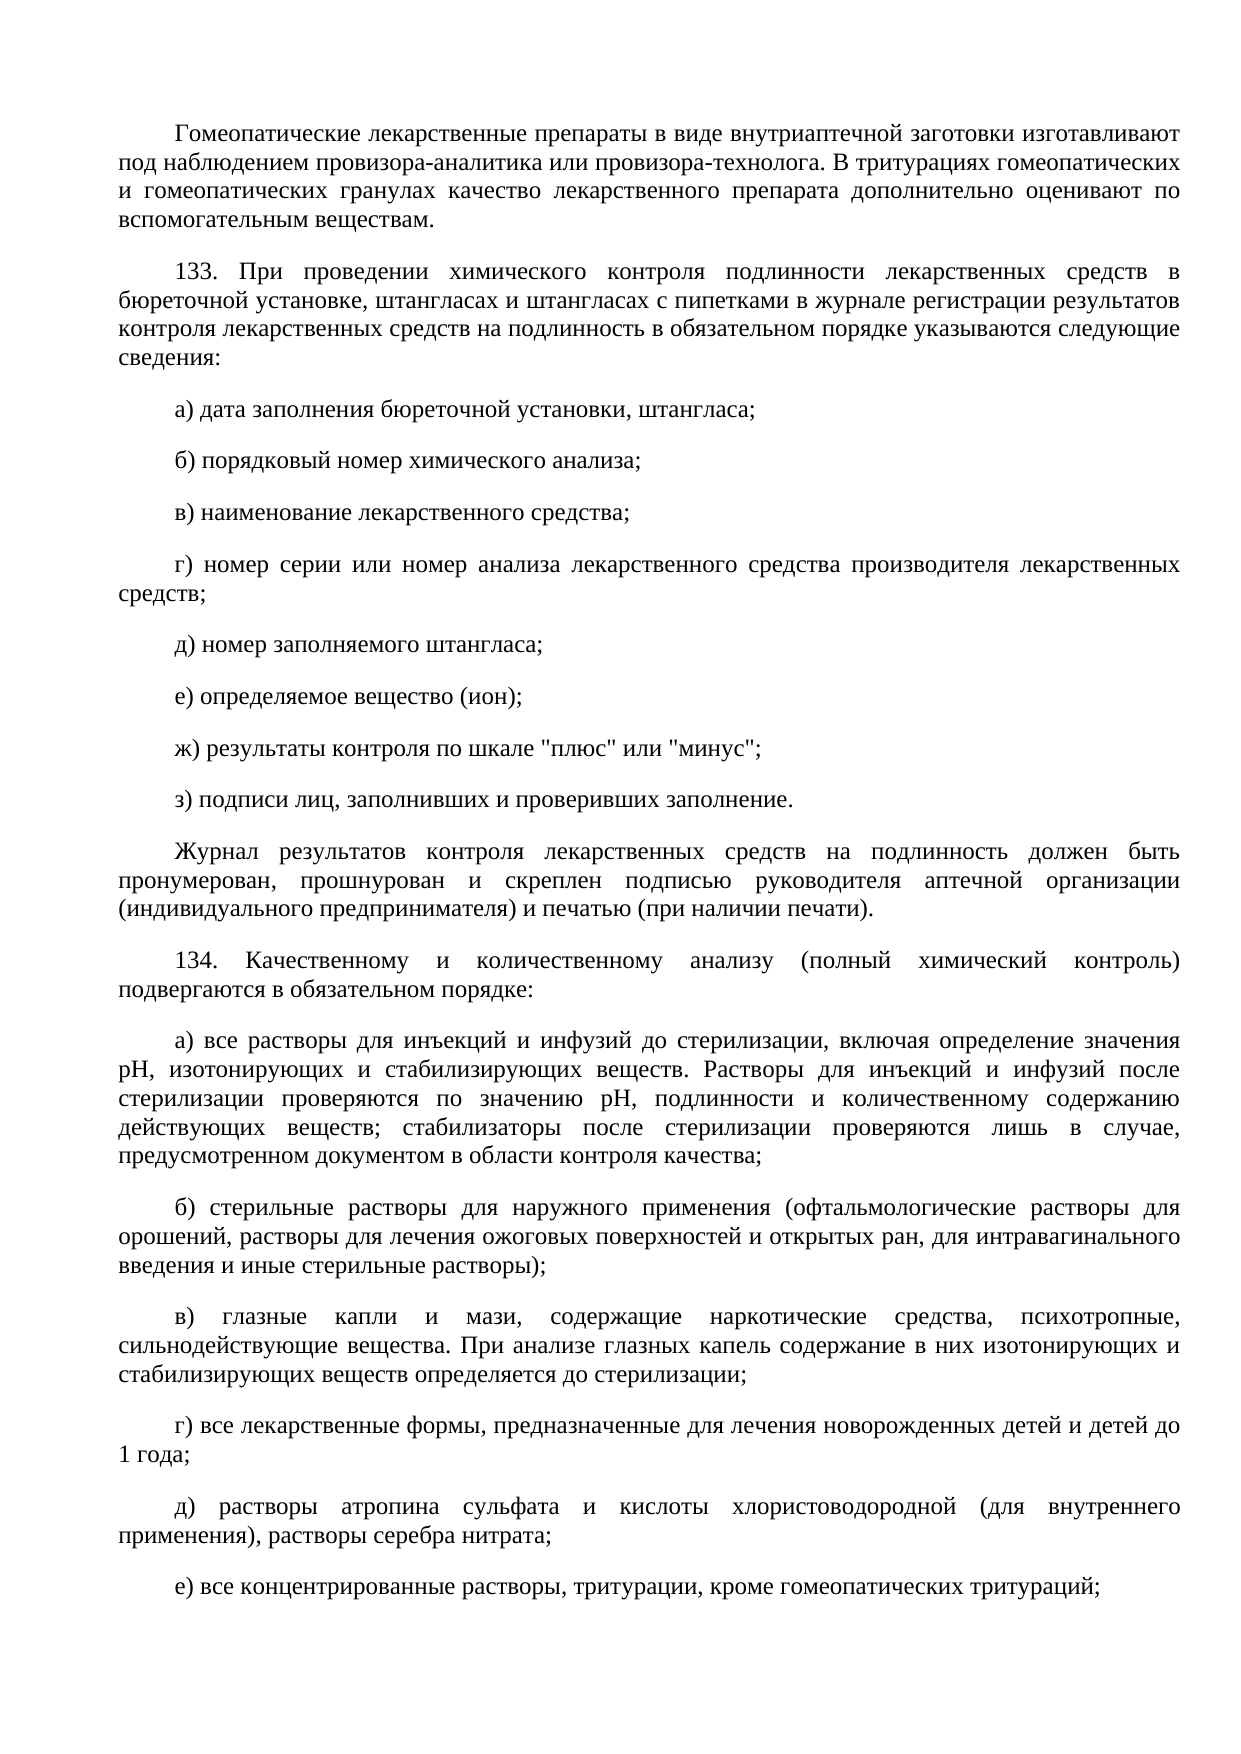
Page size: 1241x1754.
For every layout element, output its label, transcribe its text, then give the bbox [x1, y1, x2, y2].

text в) наименование лекарственного средства; [118, 497, 1181, 526]
text 134. Качественному и количественному анализу (полный химический контроль) подвергаются в обязательном порядке: [118, 945, 1181, 1003]
text г) все лекарственные формы, предназначенные для лечения новорожденных детей и детей до 1 года; [118, 1411, 1181, 1468]
text з) подписи лиц, заполнивших и проверивших заполнение. [118, 784, 1181, 813]
text б) порядковый номер химического анализа; [118, 446, 1181, 474]
text а) все растворы для инъекций и инфузий до стерилизации, включая определение значения рН, изотонирующих и стабилизирующих веществ. Растворы для инъекций и инфузий после стерилизации проверяются по значению рН, подлинности и количественному содержанию действующих веществ; стабилизаторы после стерилизации проверяются лишь в случае, предусмотренном документом в области контроля качества; [118, 1026, 1181, 1169]
text б) стерильные растворы для наружного применения (офтальмологические растворы для орошений, растворы для лечения ожоговых поверхностей и открытых ран, для интравагинального введения и иные стерильные растворы); [118, 1192, 1181, 1278]
text Гомеопатические лекарственные препараты в виде внутриаптечной заготовки изготавливают под наблюдением провизора-аналитика или провизора-технолога. В тритурациях гомеопатических и гомеопатических гранулах качество лекарственного препарата дополнительно оценивают по вспомогательным веществам. [118, 118, 1181, 233]
text 133. При проведении химического контроля подлинности лекарственных средств в бюреточной установке, штангласах и штангласах с пипетками в журнале регистрации результатов контроля лекарственных средств на подлинность в обязательном порядке указываются следующие сведения: [118, 256, 1181, 371]
text е) определяемое вещество (ион); [118, 681, 1181, 710]
text е) все концентрированные растворы, тритурации, кроме гомеопатических тритураций; [118, 1571, 1181, 1600]
text а) дата заполнения бюреточной установки, штангласа; [118, 394, 1181, 423]
text в) глазные капли и мази, содержащие наркотические средства, психотропные, сильнодействующие вещества. При анализе глазных капель содержание в них изотонирующих и стабилизирующих веществ определяется до стерилизации; [118, 1301, 1181, 1388]
text Журнал результатов контроля лекарственных средств на подлинность должен быть пронумерован, прошнурован и скреплен подписью руководителя аптечной организации (индивидуального предпринимателя) и печатью (при наличии печати). [118, 836, 1181, 922]
text ж) результаты контроля по шкале "плюс" или "минус"; [118, 733, 1181, 761]
text д) номер заполняемого штангласа; [118, 629, 1181, 658]
text г) номер серии или номер анализа лекарственного средства производителя лекарственных средств; [118, 549, 1181, 606]
text д) растворы атропина сульфата и кислоты хлористоводородной (для внутреннего применения), растворы серебра нитрата; [118, 1491, 1181, 1548]
